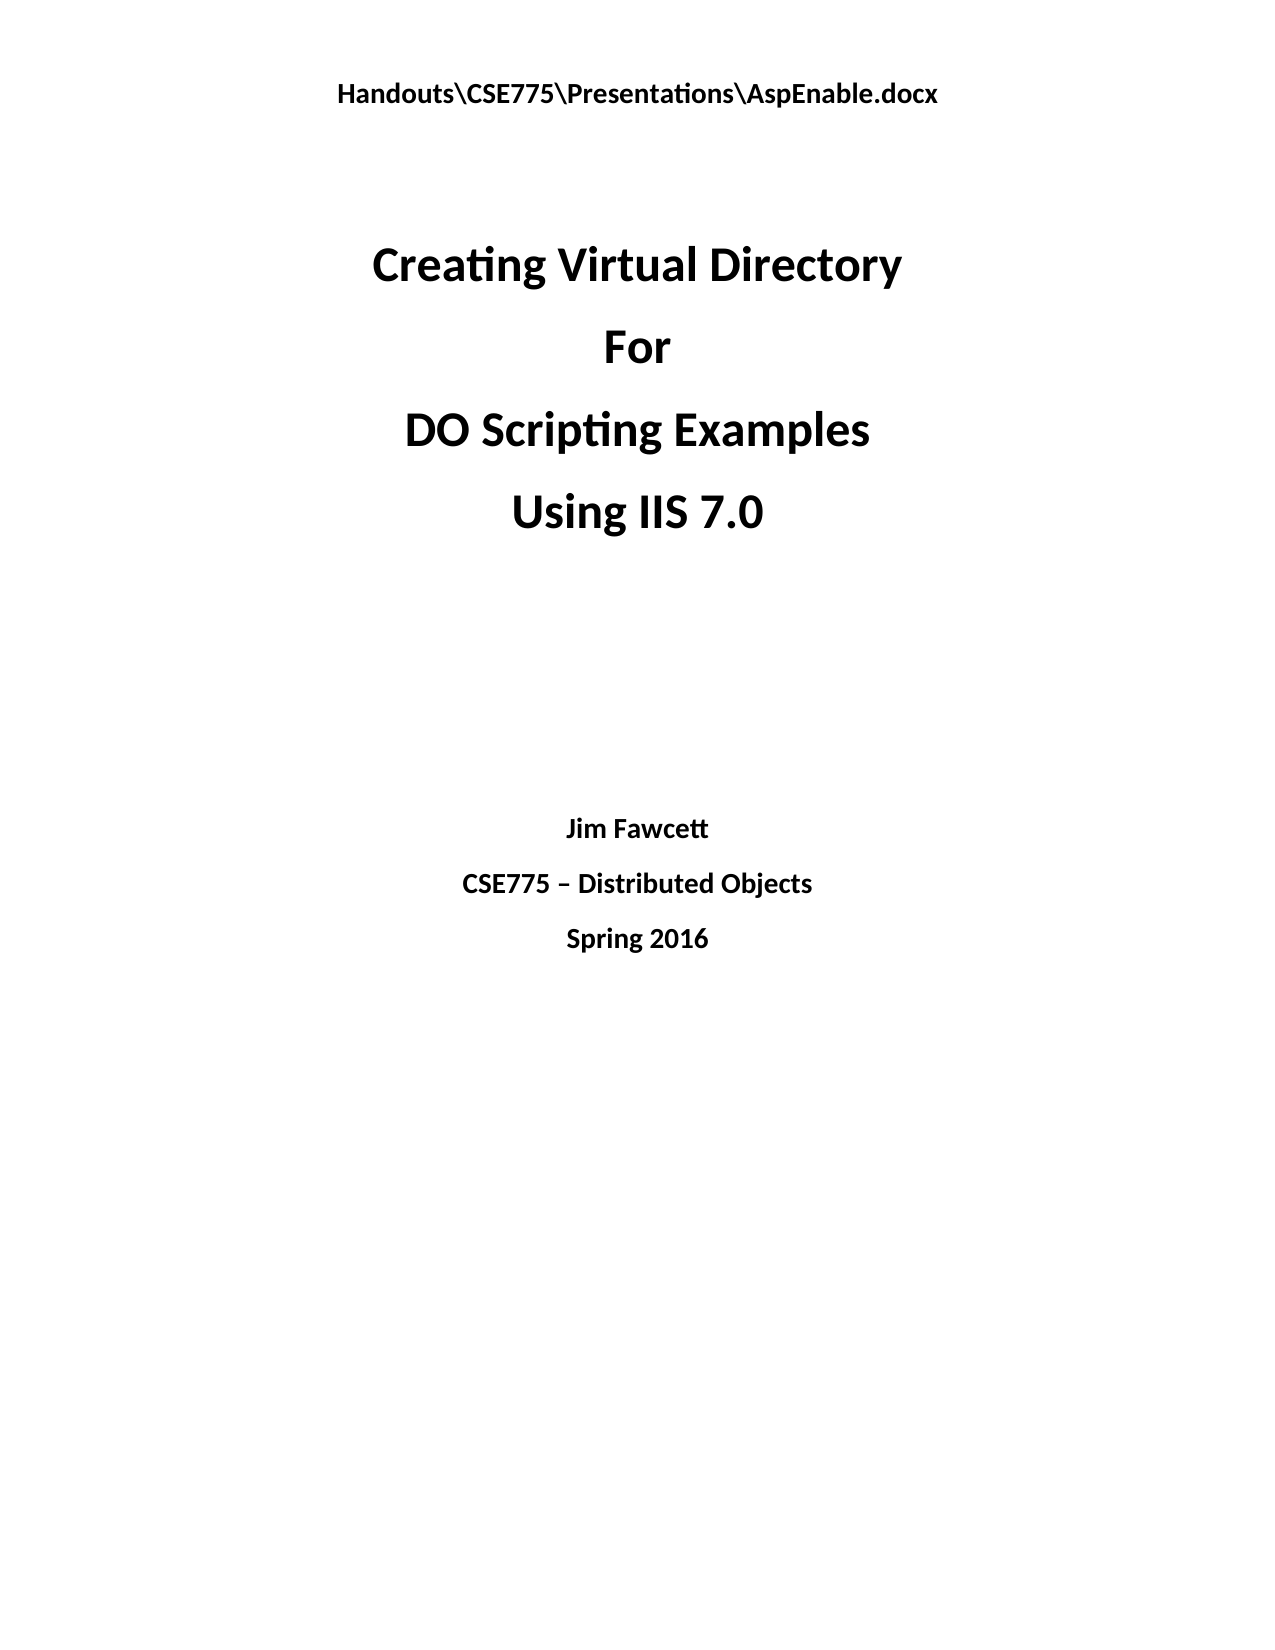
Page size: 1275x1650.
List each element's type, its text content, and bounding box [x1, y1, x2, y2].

text Creating Virtual Directory [150, 232, 1125, 293]
text DO Scripting Examples [150, 397, 1125, 458]
text Jim Fawcett [150, 810, 1125, 846]
text CSE775 – Distributed Objects [150, 865, 1125, 901]
text For [150, 315, 1125, 376]
text Using IIS 7.0 [150, 480, 1125, 541]
text Spring 2016 [150, 920, 1125, 956]
